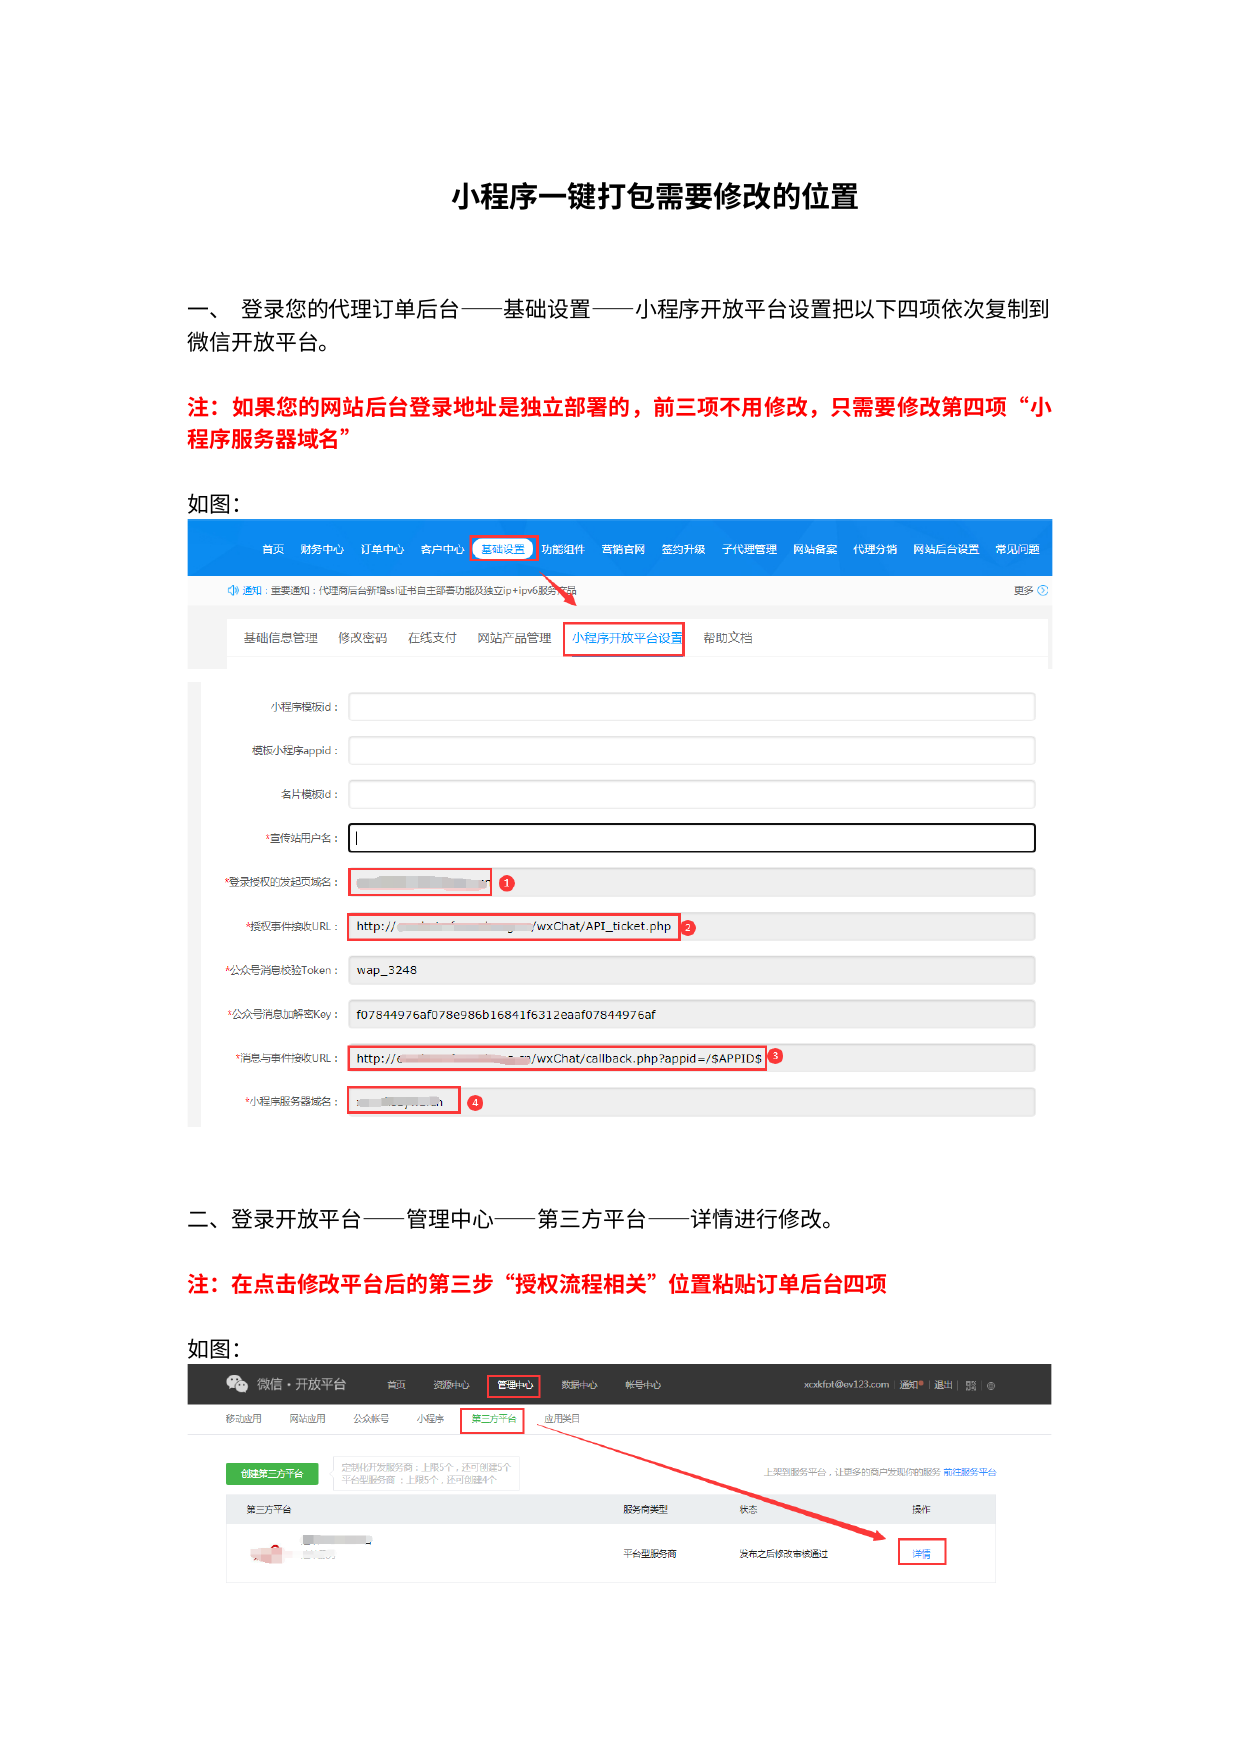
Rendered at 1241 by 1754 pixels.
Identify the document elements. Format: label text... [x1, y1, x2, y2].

text 小程序一键打包需要修改的位置 [187, 162, 1053, 227]
list 注：如果您的网站后台登录地址是独立部署的，前三项不用修改，只需要修改第四项“小程序服务器域名” [187, 389, 1053, 454]
picture [187, 682, 1053, 1127]
list 登录开放平台——管理中心——第三方平台——详情进行修改。 [187, 1202, 1053, 1234]
picture [187, 1364, 1052, 1583]
list 如图： [187, 1332, 1053, 1364]
list 如图： [187, 487, 1053, 519]
list 注：在点击修改平台后的第三步“授权流程相关”位置粘贴订单后台四项 [187, 1267, 1053, 1299]
picture [187, 519, 1053, 669]
list 登录您的代理订单后台——基础设置——小程序开放平台设置把以下四项依次复制到微信开放平台。 [187, 292, 1053, 357]
